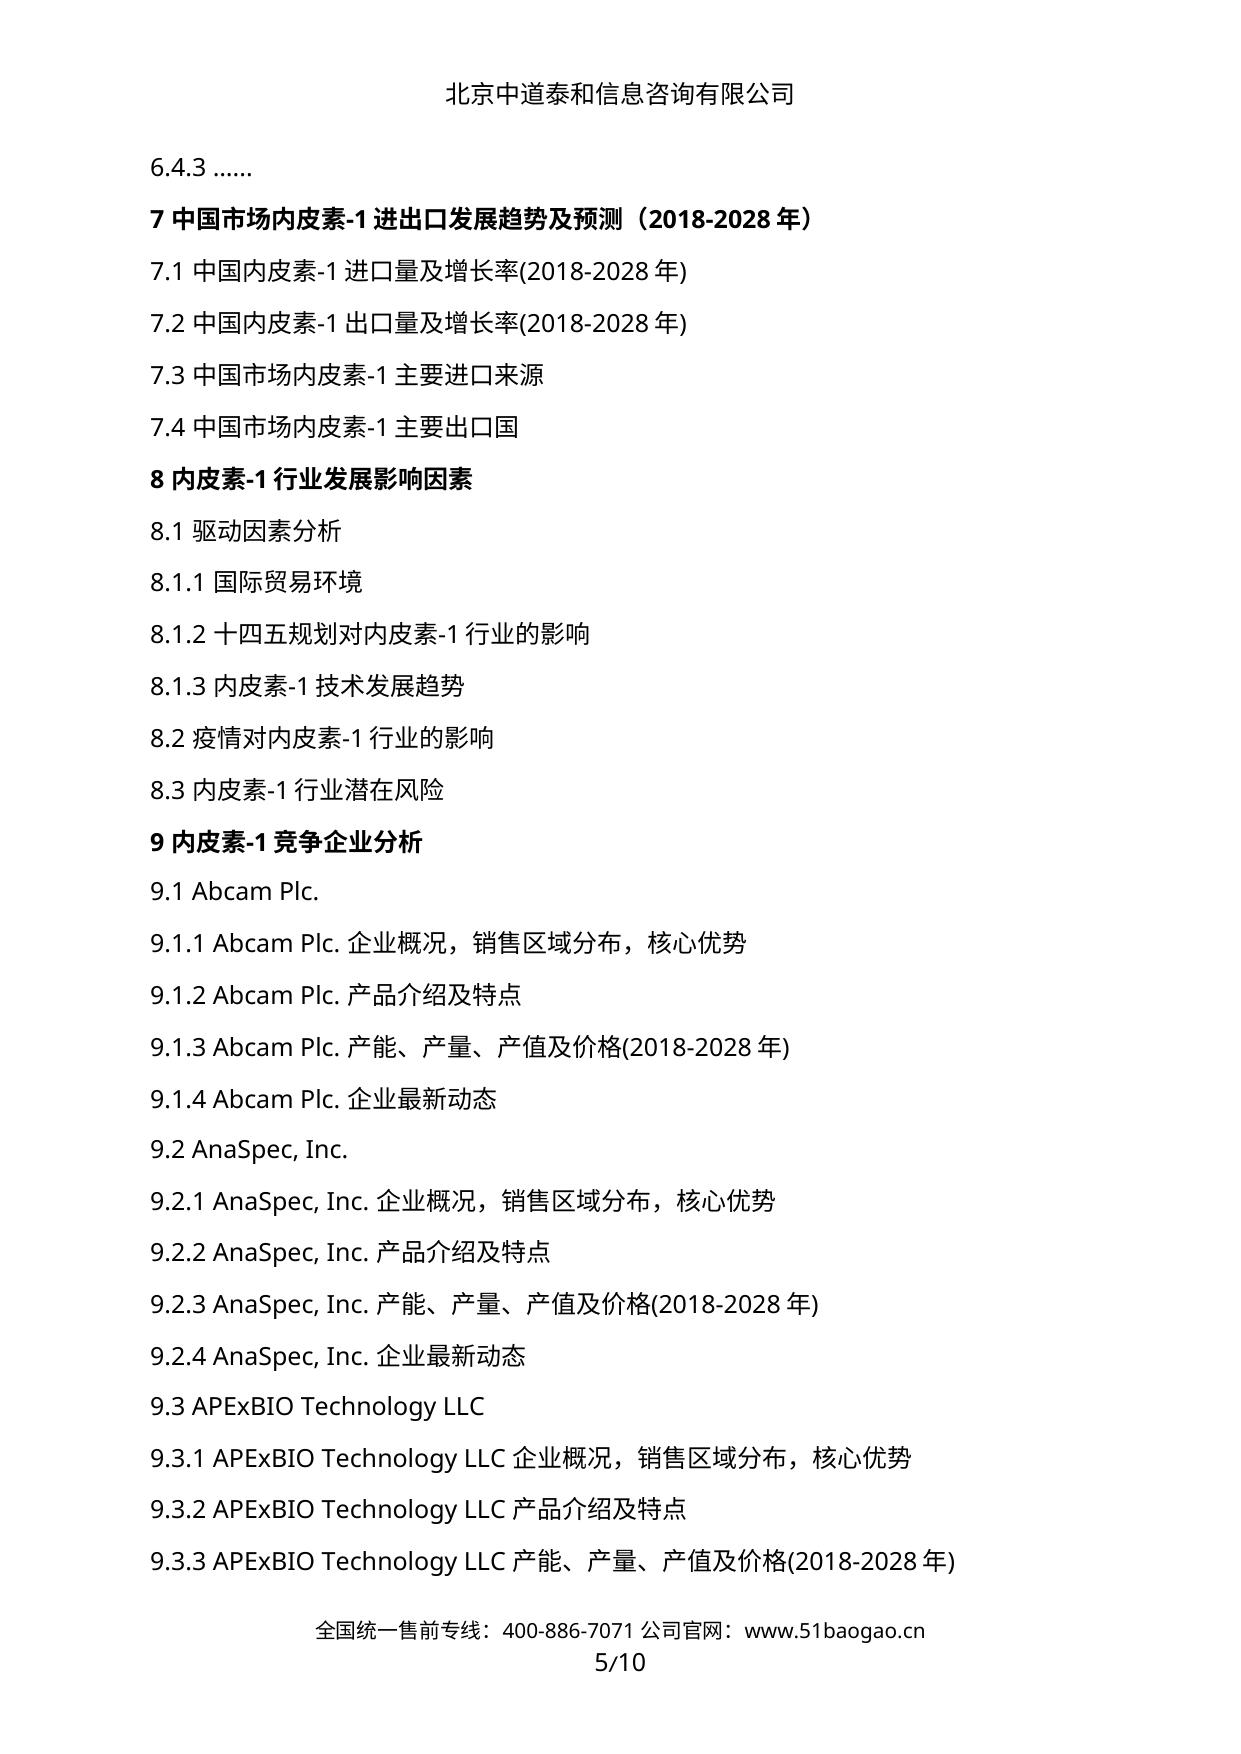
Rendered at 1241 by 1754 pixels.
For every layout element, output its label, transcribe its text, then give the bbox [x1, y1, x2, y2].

text 8.1 驱动因素分析 [150, 511, 1090, 547]
text 8 内皮素-1行业发展影响因素 [150, 459, 1090, 495]
text 7.4 中国市场内皮素-1主要出口国 [150, 407, 1090, 443]
text 8.3 内皮素-1行业潜在风险 [150, 770, 1090, 807]
text 9.3.1 APExBIO Technology LLC 企业概况，销售区域分布，核心优势 [150, 1438, 1090, 1474]
text 9.2.4 AnaSpec, Inc. 企业最新动态 [150, 1337, 1090, 1373]
text 9.2.3 AnaSpec, Inc. 产能、产量、产值及价格(2018-2028年) [150, 1285, 1090, 1321]
text 9.3.2 APExBIO Technology LLC 产品介绍及特点 [150, 1490, 1090, 1526]
text 9.3.3 APExBIO Technology LLC 产能、产量、产值及价格(2018-2028年) [150, 1542, 1090, 1578]
text 9.2.1 AnaSpec, Inc. 企业概况，销售区域分布，核心优势 [150, 1181, 1090, 1217]
text 9 内皮素-1竞争企业分析 [150, 822, 1090, 858]
text 7.1 中国内皮素-1进口量及增长率(2018-2028年) [150, 252, 1090, 288]
text 9.1.2 Abcam Plc. 产品介绍及特点 [150, 976, 1090, 1012]
text 8.1.1 国际贸易环境 [150, 563, 1090, 599]
text 9.2.2 AnaSpec, Inc. 产品介绍及特点 [150, 1233, 1090, 1269]
text 6.4.3 …... [150, 150, 1090, 184]
text 8.2 疫情对内皮素-1行业的影响 [150, 718, 1090, 755]
text 7.2 中国内皮素-1出口量及增长率(2018-2028年) [150, 303, 1090, 340]
text 9.1 Abcam Plc. [150, 874, 1090, 908]
text 9.1.1 Abcam Plc. 企业概况，销售区域分布，核心优势 [150, 924, 1090, 960]
text 8.1.2 十四五规划对内皮素-1行业的影响 [150, 615, 1090, 651]
text 8.1.3 内皮素-1技术发展趋势 [150, 667, 1090, 703]
text 7 中国市场内皮素-1进出口发展趋势及预测（2018-2028年） [150, 200, 1090, 236]
text 9.2 AnaSpec, Inc. [150, 1131, 1090, 1165]
text 7.3 中国市场内皮素-1主要进口来源 [150, 355, 1090, 392]
text 9.1.3 Abcam Plc. 产能、产量、产值及价格(2018-2028年) [150, 1027, 1090, 1064]
text 9.3 APExBIO Technology LLC [150, 1388, 1090, 1422]
text 9.1.4 Abcam Plc. 企业最新动态 [150, 1079, 1090, 1116]
